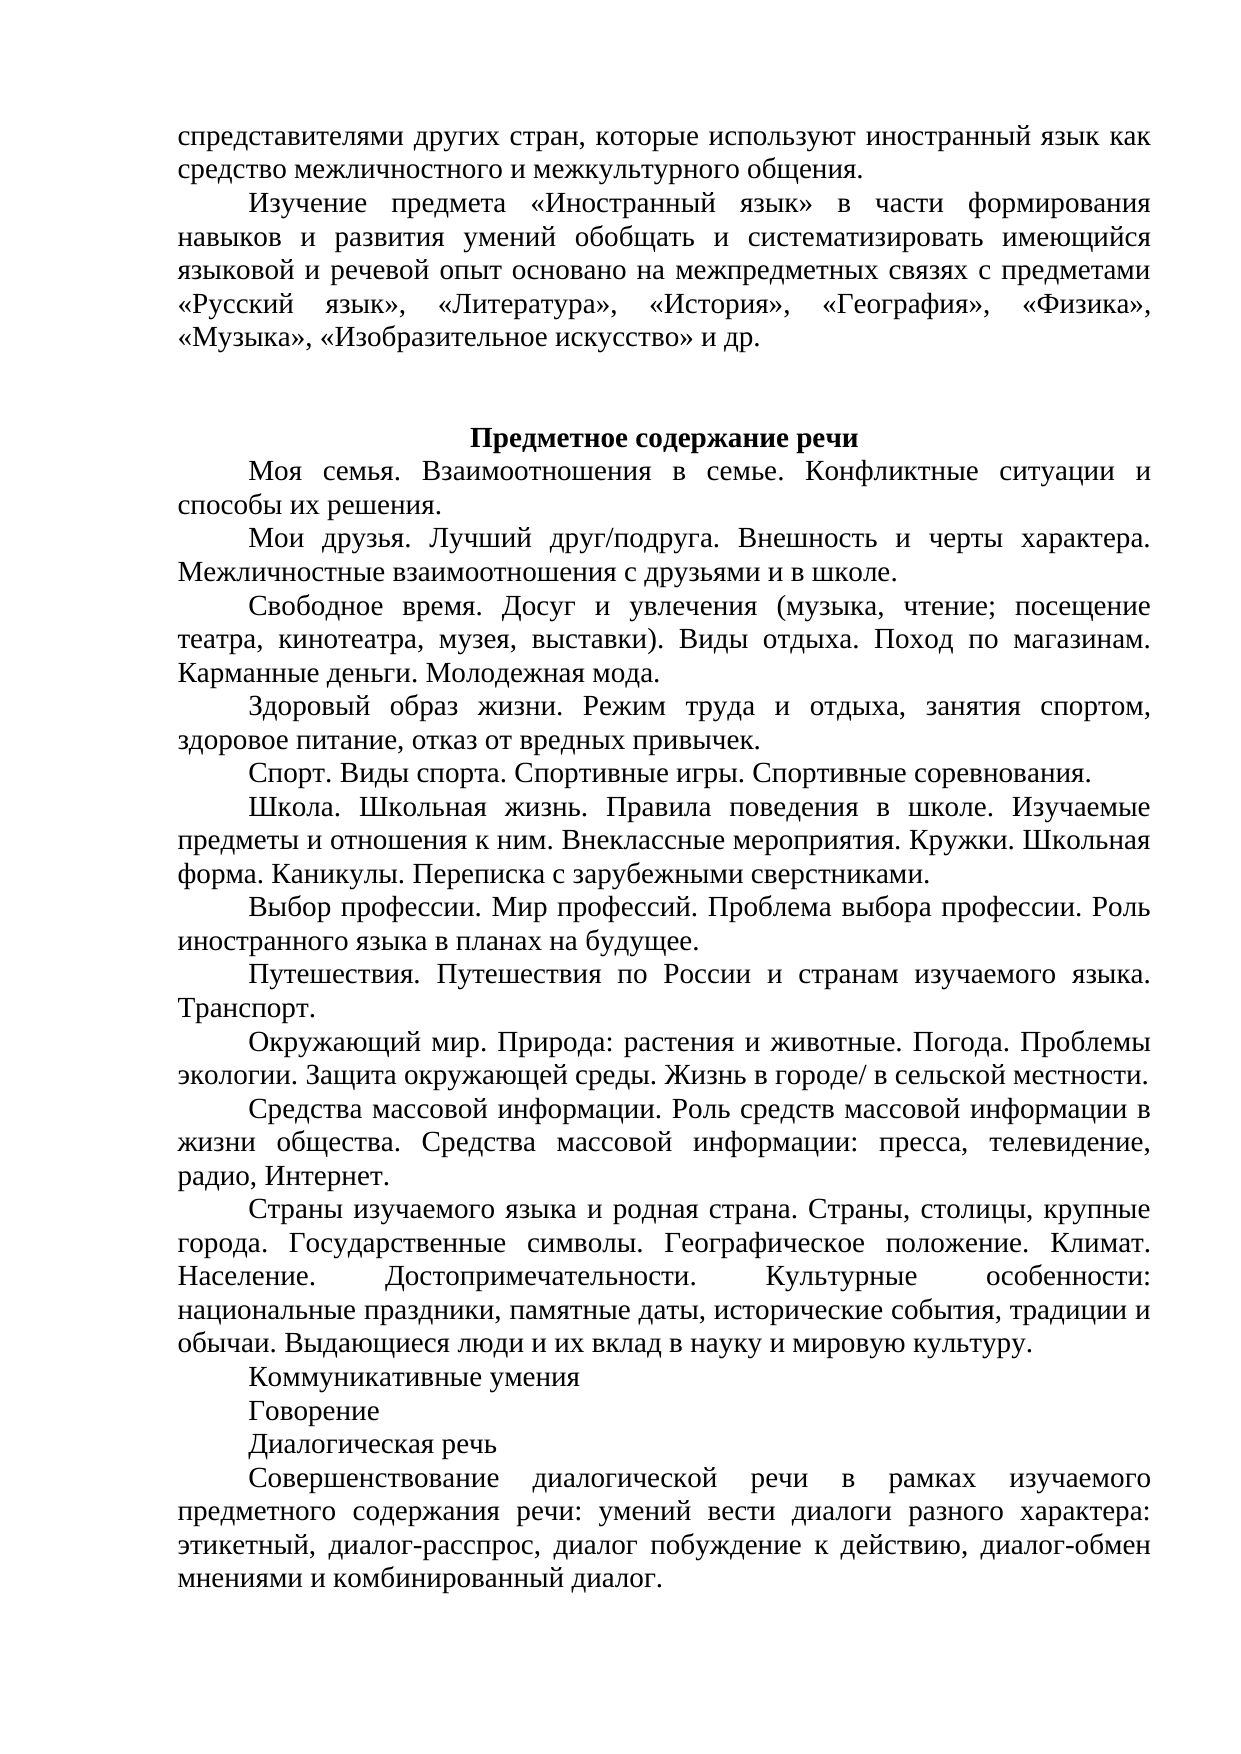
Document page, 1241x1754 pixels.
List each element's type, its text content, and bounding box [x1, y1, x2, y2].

text Моя семья. Взаимоотношения в семье. Конфликтные ситуации и способы их решения. [177, 453, 1152, 521]
text Свободное время. Досуг и увлечения (музыка, чтение; посещение театра, кинотеатра, музея, выставки). Виды отдыха. Поход по магазинам. Карманные деньги. Молодежная мода. [177, 588, 1152, 688]
text Путешествия. Путешествия по России и странам изучаемого языка. Транспорт. [177, 957, 1152, 1024]
text Говорение [177, 1393, 1152, 1426]
text Предметное содержание речи [177, 420, 1152, 453]
text Выбор профессии. Мир профессий. Проблема выбора профессии. Роль иностранного языка в планах на будущее. [177, 889, 1152, 957]
text Спорт. Виды спорта. Спортивные игры. Спортивные соревнования. [177, 755, 1152, 789]
text Совершенствование диалогической речи в рамках изучаемого предметного содержания речи: умений вести диалоги разного характера: этикетный, диалог-расспрос, диалог побуждение к действию, диалог-обмен мнениями и комбинированный диалог. [177, 1460, 1152, 1594]
text Коммуникативные умения [177, 1359, 1152, 1393]
text Диалогическая речь [177, 1426, 1152, 1460]
text Изучение предмета «Иностранный язык» в части формирования навыков и развития умений обобщать и систематизировать имеющийся языковой и речевой опыт основано на межпредметных связях с предметами «Русский язык», «Литература», «История», «География», «Физика», «Музыка», «Изобразительное искусство» и др. [177, 185, 1152, 353]
text Здоровый образ жизни. Режим труда и отдыха, занятия спортом, здоровое питание, отказ от вредных привычек. [177, 688, 1152, 755]
text Школа. Школьная жизнь. Правила поведения в школе. Изучаемые предметы и отношения к ним. Внеклассные мероприятия. Кружки. Школьная форма. Каникулы. Переписка с зарубежными сверстниками. [177, 789, 1152, 889]
text Страны изучаемого языка и родная страна. Страны, столицы, крупные города. Государственные символы. Географическое положение. Климат. Население. Достопримечательности. Культурные особенности: национальные праздники, памятные даты, исторические события, традиции и обычаи. Выдающиеся люди и их вклад в науку и мировую культуру. [177, 1191, 1152, 1359]
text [177, 118, 1152, 185]
text Мои друзья. Лучший друг/подруга. Внешность и черты характера. Межличностные взаимоотношения с друзьями и в школе. [177, 521, 1152, 588]
text Средства массовой информации. Роль средств массовой информации в жизни общества. Средства массовой информации: пресса, телевидение, радио, Интернет. [177, 1091, 1152, 1191]
text Окружающий мир. Природа: растения и животные. Погода. Проблемы экологии. Защита окружающей среды. Жизнь в городе/ в сельской местности. [177, 1024, 1152, 1091]
